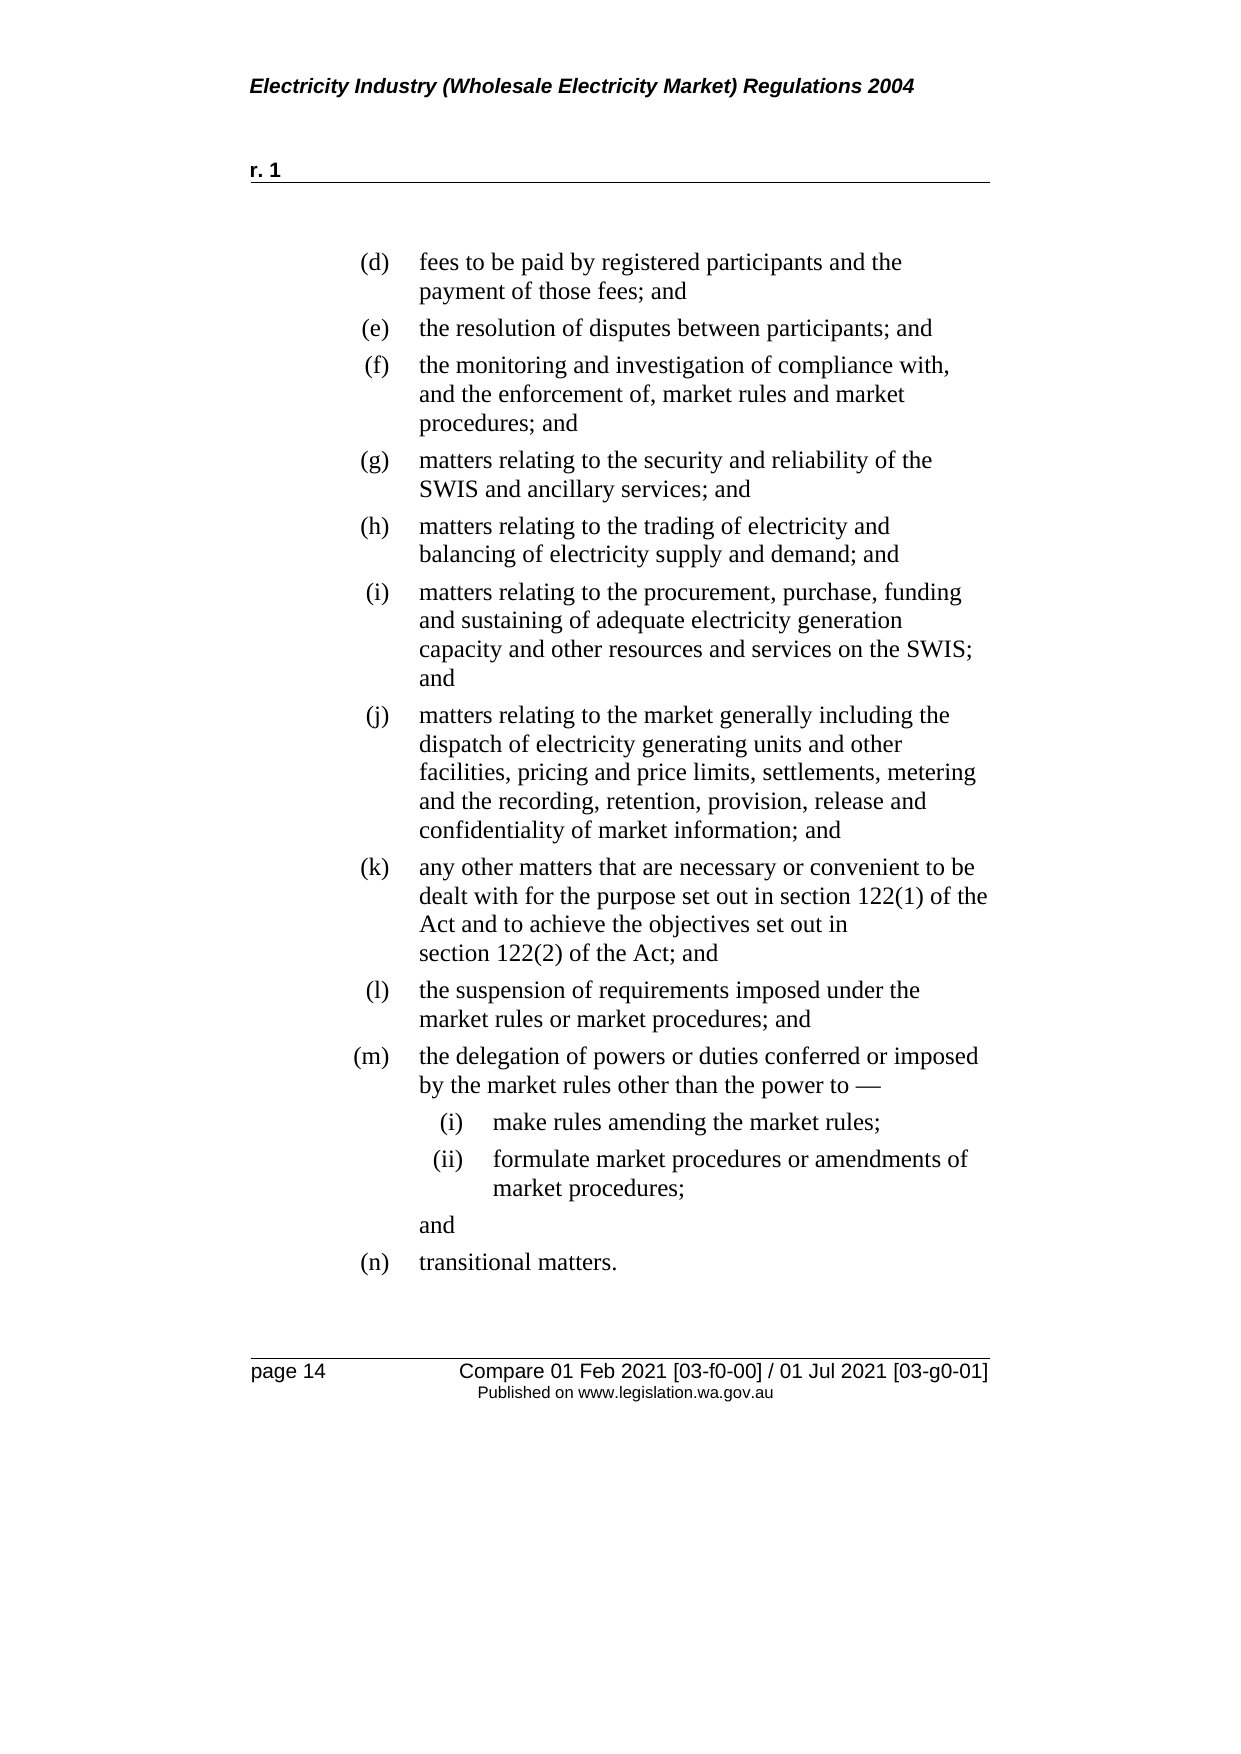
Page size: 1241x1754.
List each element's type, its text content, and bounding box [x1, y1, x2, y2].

text (i) make rules amending the market rules; [251, 1107, 990, 1136]
text (h) matters relating to the trading of electricity and balancing of electricity supply and demand; and [251, 511, 990, 568]
text (n) transitional matters. [251, 1247, 990, 1276]
text (l) the suspension of requirements imposed under the market rules or market procedures; and [251, 975, 990, 1033]
text (d) fees to be paid by registered participants and the payment of those fees; and [251, 247, 990, 305]
text and [251, 1210, 990, 1239]
text (f) the monitoring and investigation of compliance with, and the enforcement of, market rules and market procedures; and [251, 350, 990, 437]
text (m) the delegation of powers or duties conferred or imposed by the market rules other than the power to — [251, 1041, 990, 1099]
text (ii) formulate market procedures or amendments of market procedures; [251, 1144, 990, 1202]
text (k) any other matters that are necessary or convenient to be dealt with for the purpose set out in section 122(1) of the Act and to achieve the objectives set out in section 122(2) of the Act; and [251, 852, 990, 967]
text (i) matters relating to the procurement, purchase, funding and sustaining of adequate electricity generation capacity and other resources and services on the SWIS; and [251, 577, 990, 692]
text (g) matters relating to the security and reliability of the SWIS and ancillary services; and [251, 445, 990, 502]
text (j) matters relating to the market generally including the dispatch of electricity generating units and other facilities, pricing and price limits, settlements, metering and the recording, retention, provision, release and confidentiality of market information; and [251, 700, 990, 844]
text (e) the resolution of disputes between participants; and [251, 313, 990, 342]
